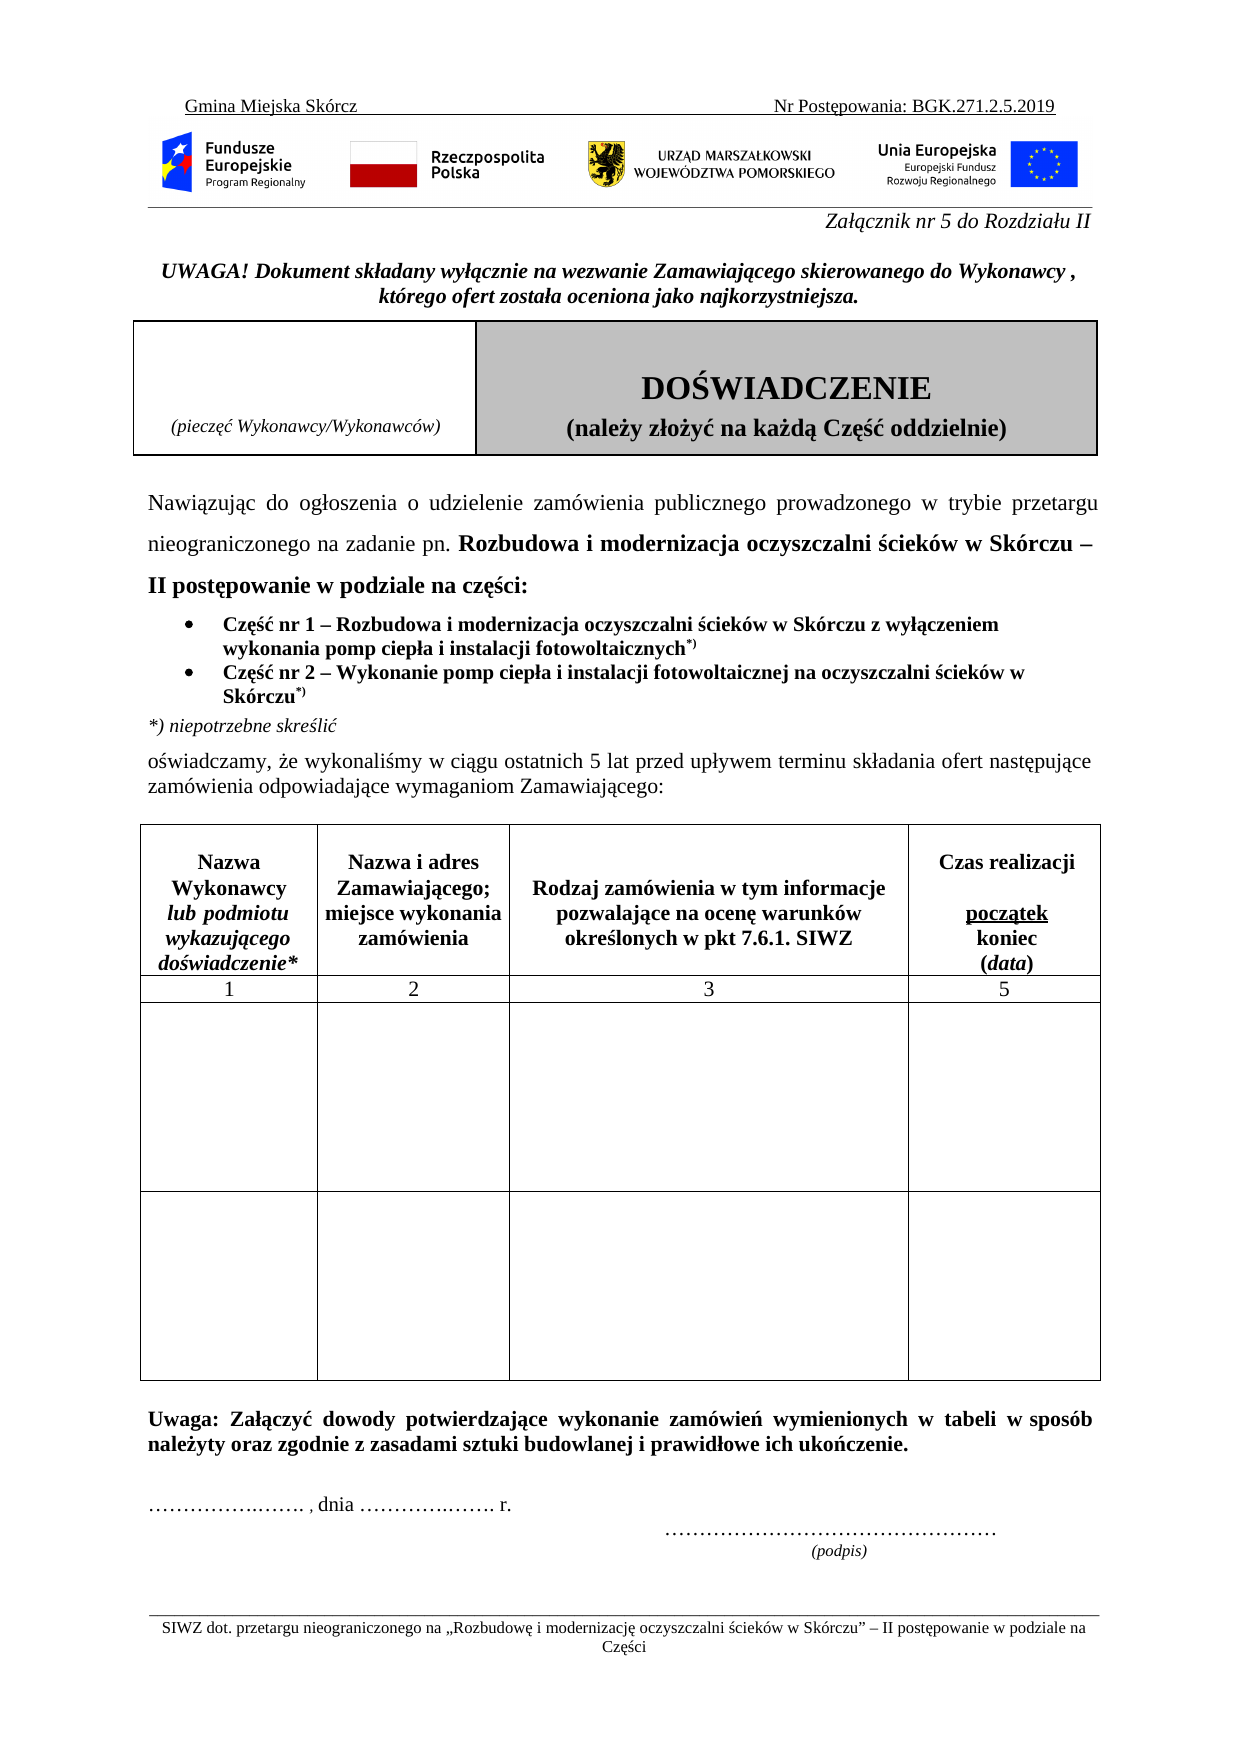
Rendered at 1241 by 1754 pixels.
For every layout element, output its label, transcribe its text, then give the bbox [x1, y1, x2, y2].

table_cell [318, 1003, 509, 1191]
text oświadczamy, że wykonaliśmy w ciągu ostatnich 5 lat przed upływem terminu składania ofert następujące zamówienia odpowiadające wymaganiom Zamawiającego: [148, 748, 1093, 798]
table_cell [510, 1003, 908, 1191]
list Część nr 1 – Rozbudowa i modernizacja oczyszczalni ścieków w Skórczu z wyłączeniem wykonania pomp ciepła i instalacji fotowoltaicznych*) [185, 612, 1093, 660]
text (podpis) [738, 1540, 1093, 1559]
table_cell [510, 1192, 908, 1380]
table_cell 3 [510, 976, 908, 1002]
text UWAGA! Dokument składany wyłącznie na wezwanie Zamawiającego skierowanego do Wykonawcy , którego ofert została oceniona jako najkorzystniejsza. [148, 258, 1093, 309]
table_header Czas realizacji początek koniec (data) [909, 825, 1100, 975]
table_cell [909, 1192, 1100, 1380]
table_header Nazwa Wykonawcy lub podmiotu wykazującego doświadczenie* [141, 825, 317, 975]
text Nawiązując do ogłoszenia o udzielenie zamówienia publicznego prowadzonego w trybie przetargu nieograniczonego na zadanie pn. Rozbudowa i modernizacja oczyszczalni ścieków w Skórczu – II postępowanie w podziale na części: [148, 489, 1100, 598]
table_header Nazwa i adres Zamawiającego; miejsce wykonania zamówienia [318, 825, 509, 975]
table_cell [141, 1003, 317, 1191]
table_cell [909, 1003, 1100, 1191]
text …………….……. , dnia ………….……. r. [148, 1492, 1093, 1516]
text Uwaga: Załączyć dowody potwierdzające wykonanie zamówień wymienionych w tabeli w sposób należyty oraz zgodnie z zasadami sztuki budowlanej i prawidłowe ich ukończenie. [148, 1406, 1093, 1456]
table_cell [318, 1192, 509, 1380]
table_cell [141, 1192, 317, 1380]
table_cell 1 [141, 976, 317, 1002]
table_cell 2 [318, 976, 509, 1002]
table_cell 5 [909, 976, 1100, 1002]
text ………………………………………… [148, 1516, 1093, 1540]
text Załącznik nr 5 do Rozdziału II [148, 208, 1093, 233]
table_header Rodzaj zamówienia w tym informacje pozwalające na ocenę warunków określonych w pkt 7.6.1. SIWZ [510, 825, 908, 975]
list Część nr 2 – Wykonanie pomp ciepła i instalacji fotowoltaicznej na oczyszczalni ścieków w Skórczu*) [185, 660, 1093, 708]
picture [147, 116, 1093, 208]
text *) niepotrzebne skreślić [148, 714, 1100, 737]
